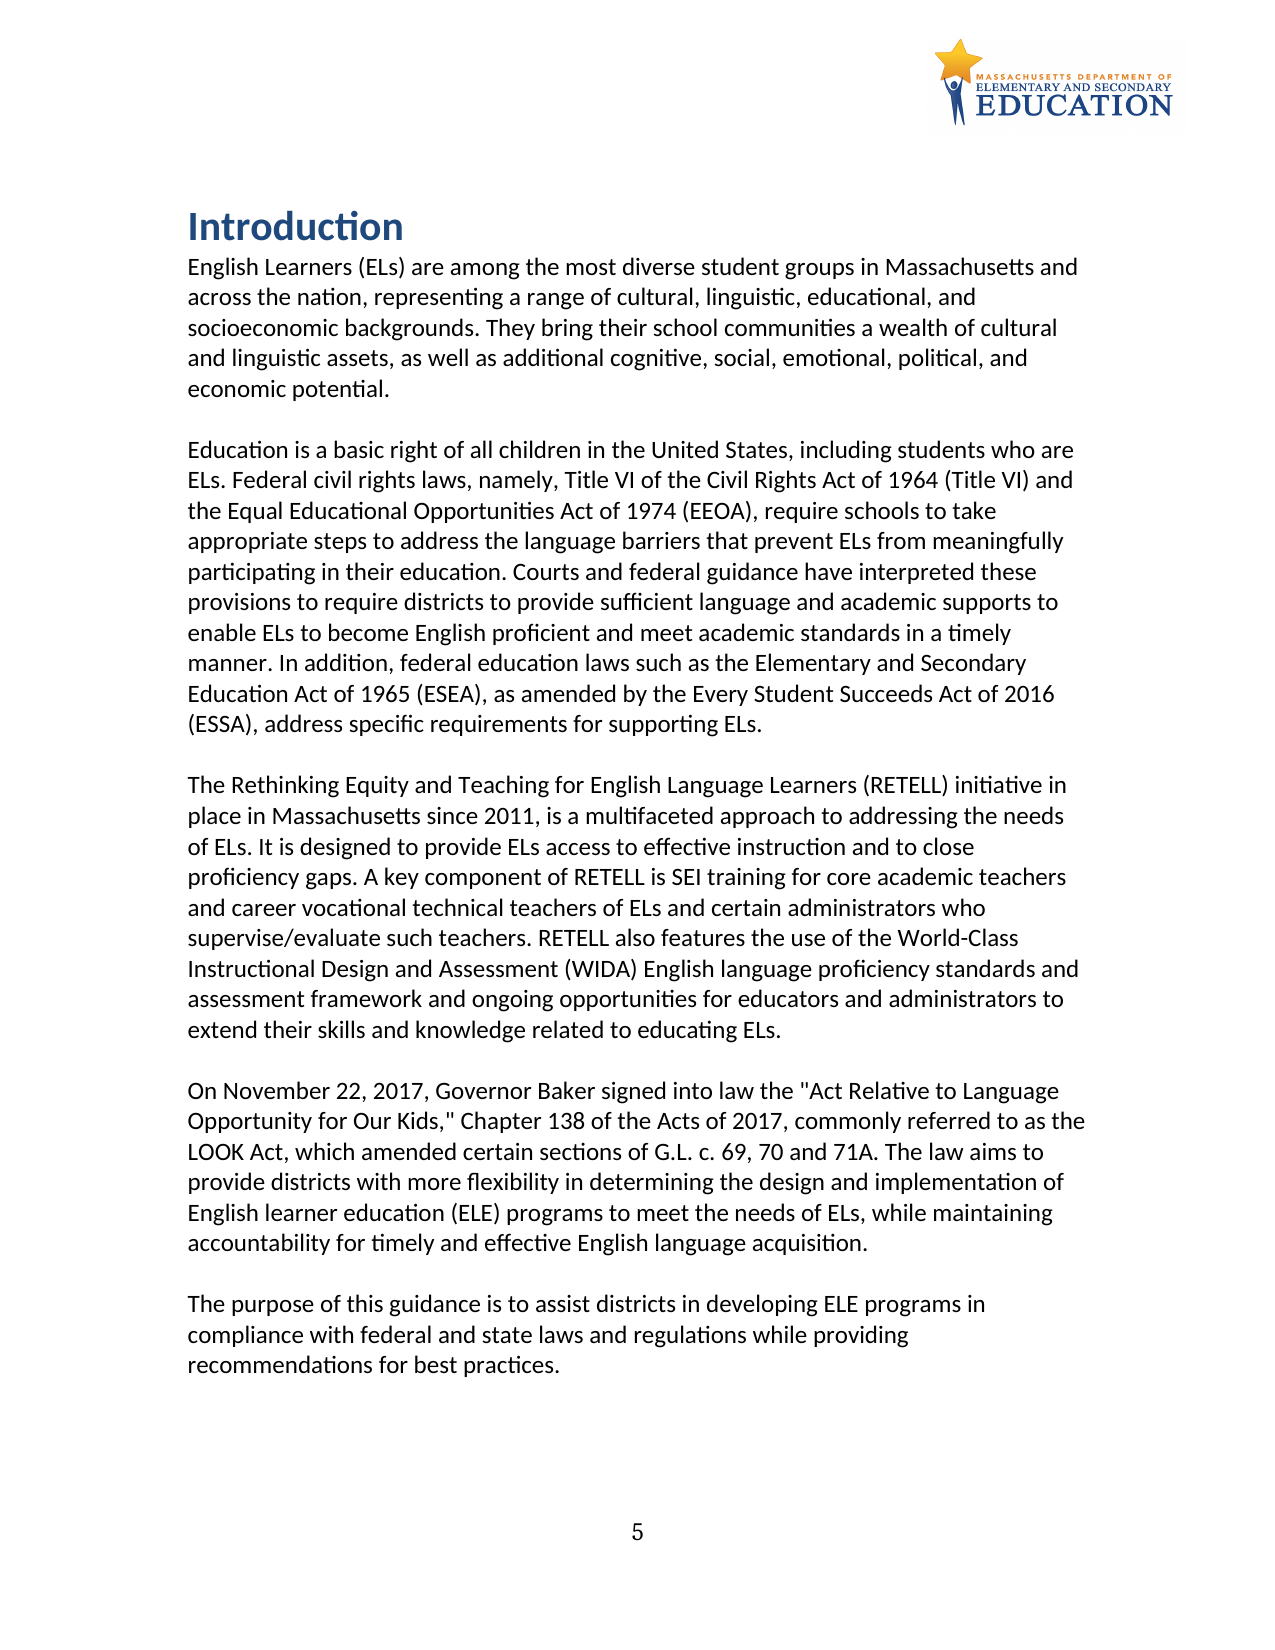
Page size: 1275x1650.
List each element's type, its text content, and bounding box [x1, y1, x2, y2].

text Education is a basic right of all children in the United States, including students who are ELs. Federal civil rights laws, namely, Title VI of the Civil Rights Act of 1964 (Title VI) and the Equal Educational Opportunities Act of 1974 (EEOA), require schools to take appropriate steps to address the language barriers that prevent ELs from meaningfully participating in their education. Courts and federal guidance have interpreted these provisions to require districts to provide sufficient language and academic supports to enable ELs to become English proficient and meet academic standards in a timely manner. In addition, federal education laws such as the Elementary and Secondary Education Act of 1965 (ESEA), as amended by the Every Student Succeeds Act of 2016 (ESSA), address specific requirements for supporting ELs. [187, 434, 1087, 739]
text The purpose of this guidance is to assist districts in developing ELE programs in compliance with federal and state laws and regulations while providing recommendations for best practices. [187, 1288, 1087, 1380]
picture [922, 35, 1188, 134]
subtitle Introduction [187, 200, 1087, 251]
text On November 22, 2017, Governor Baker signed into law the "Act Relative to Language Opportunity for Our Kids," Chapter 138 of the Acts of 2017, commonly referred to as the LOOK Act, which amended certain sections of G.L. c. 69, 70 and 71A. The law aims to provide districts with more flexibility in determining the design and implementation of English learner education (ELE) programs to meet the needs of ELs, while maintaining accountability for timely and effective English language acquisition. [187, 1075, 1087, 1258]
text The Rethinking Equity and Teaching for English Language Learners (RETELL) initiative in place in Massachusetts since 2011, is a multifaceted approach to addressing the needs of ELs. It is designed to provide ELs access to effective instruction and to close proficiency gaps. A key component of RETELL is SEI training for core academic teachers and career vocational technical teachers of ELs and certain administrators who supervise/evaluate such teachers. RETELL also features the use of the World-Class Instructional Design and Assessment (WIDA) English language proficiency standards and assessment framework and ongoing opportunities for educators and administrators to extend their skills and knowledge related to educating ELs. [187, 770, 1087, 1044]
text English Learners (ELs) are among the most diverse student groups in Massachusetts and across the nation, representing a range of cultural, linguistic, educational, and socioeconomic backgrounds. They bring their school communities a wealth of cultural and linguistic assets, as well as additional cognitive, social, emotional, political, and economic potential. [187, 251, 1087, 403]
